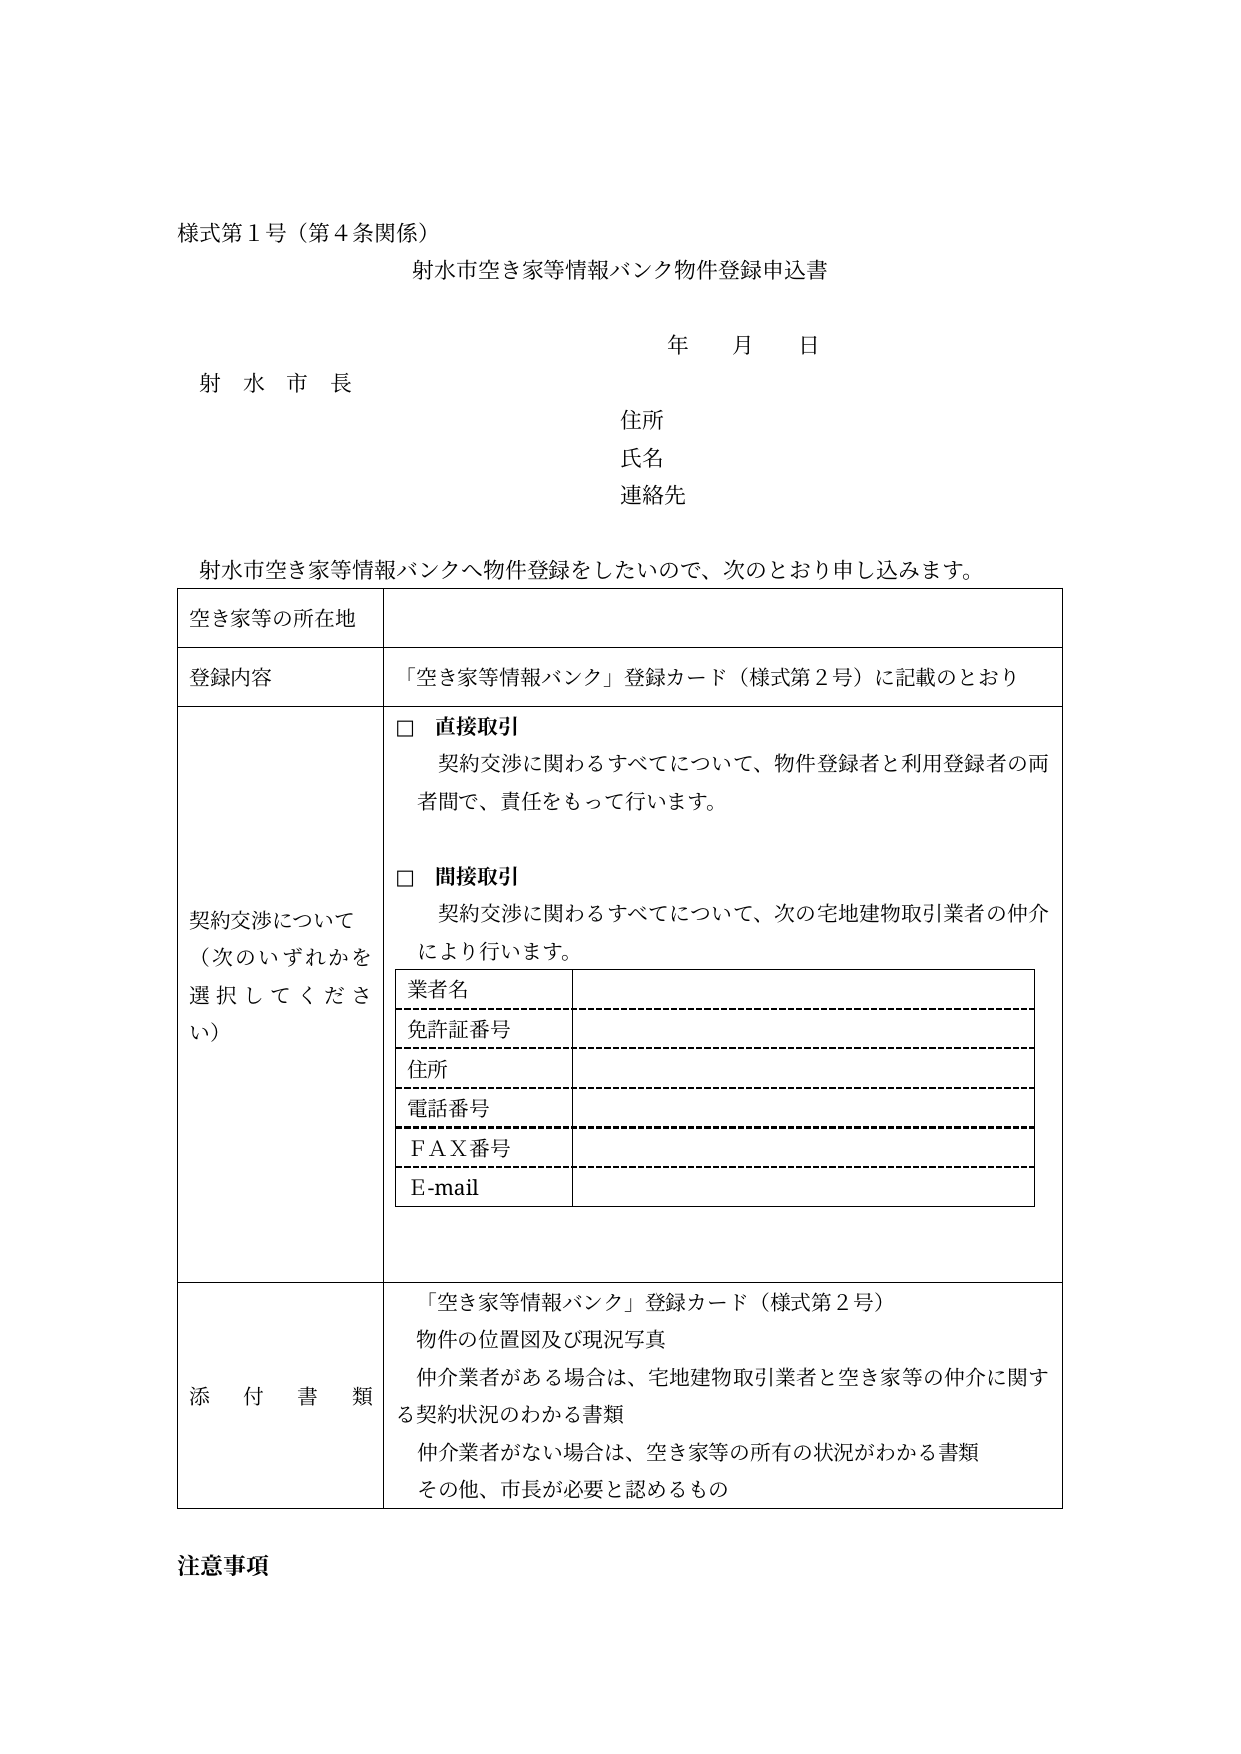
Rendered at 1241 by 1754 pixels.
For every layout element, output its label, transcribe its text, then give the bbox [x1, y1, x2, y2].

text 住所 [177, 400, 1063, 438]
text 注意事項 [177, 1546, 1063, 1584]
text 氏名 [177, 438, 1063, 475]
text 連絡先 [177, 475, 1063, 513]
table_cell 添付書類 [178, 1283, 383, 1508]
table_cell 「空き家等情報バンク」登録カード（様式第２号）に記載のとおり [384, 648, 1062, 706]
table_cell □ 直接取引 契約交渉に関わるすべてについて、物件登録者と利用登録者の両者間で、責任をもって行います。 □ 間接取引 契約交渉に関わるすべてについて、次の宅地建物取引業者の仲介により行います。 [384, 707, 1062, 1282]
text 射 水 市 長 [177, 363, 1063, 400]
table_cell 契約交渉について （次のいずれかを選択してください） [178, 707, 383, 1282]
text 様式第１号（第４条関係） [177, 213, 1063, 250]
text 射水市空き家等情報バンク物件登録申込書 [177, 250, 1063, 288]
table_cell 「空き家等情報バンク」登録カード（様式第２号） 物件の位置図及び現況写真 仲介業者がある場合は、宅地建物取引業者と空き家等の仲介に関する契約状況のわかる書類 仲介業者がない場合は、空き家等の所有の状況がわかる書類 その他、市長が必要と認めるもの [384, 1283, 1062, 1508]
table_header 空き家等の所在地 [178, 589, 383, 647]
text 射水市空き家等情報バンクへ物件登録をしたいので、次のとおり申し込みます。 [177, 550, 1063, 588]
table_header [384, 589, 1062, 647]
text 年 月 日 [177, 325, 1063, 363]
table_cell 登録内容 [178, 648, 383, 706]
